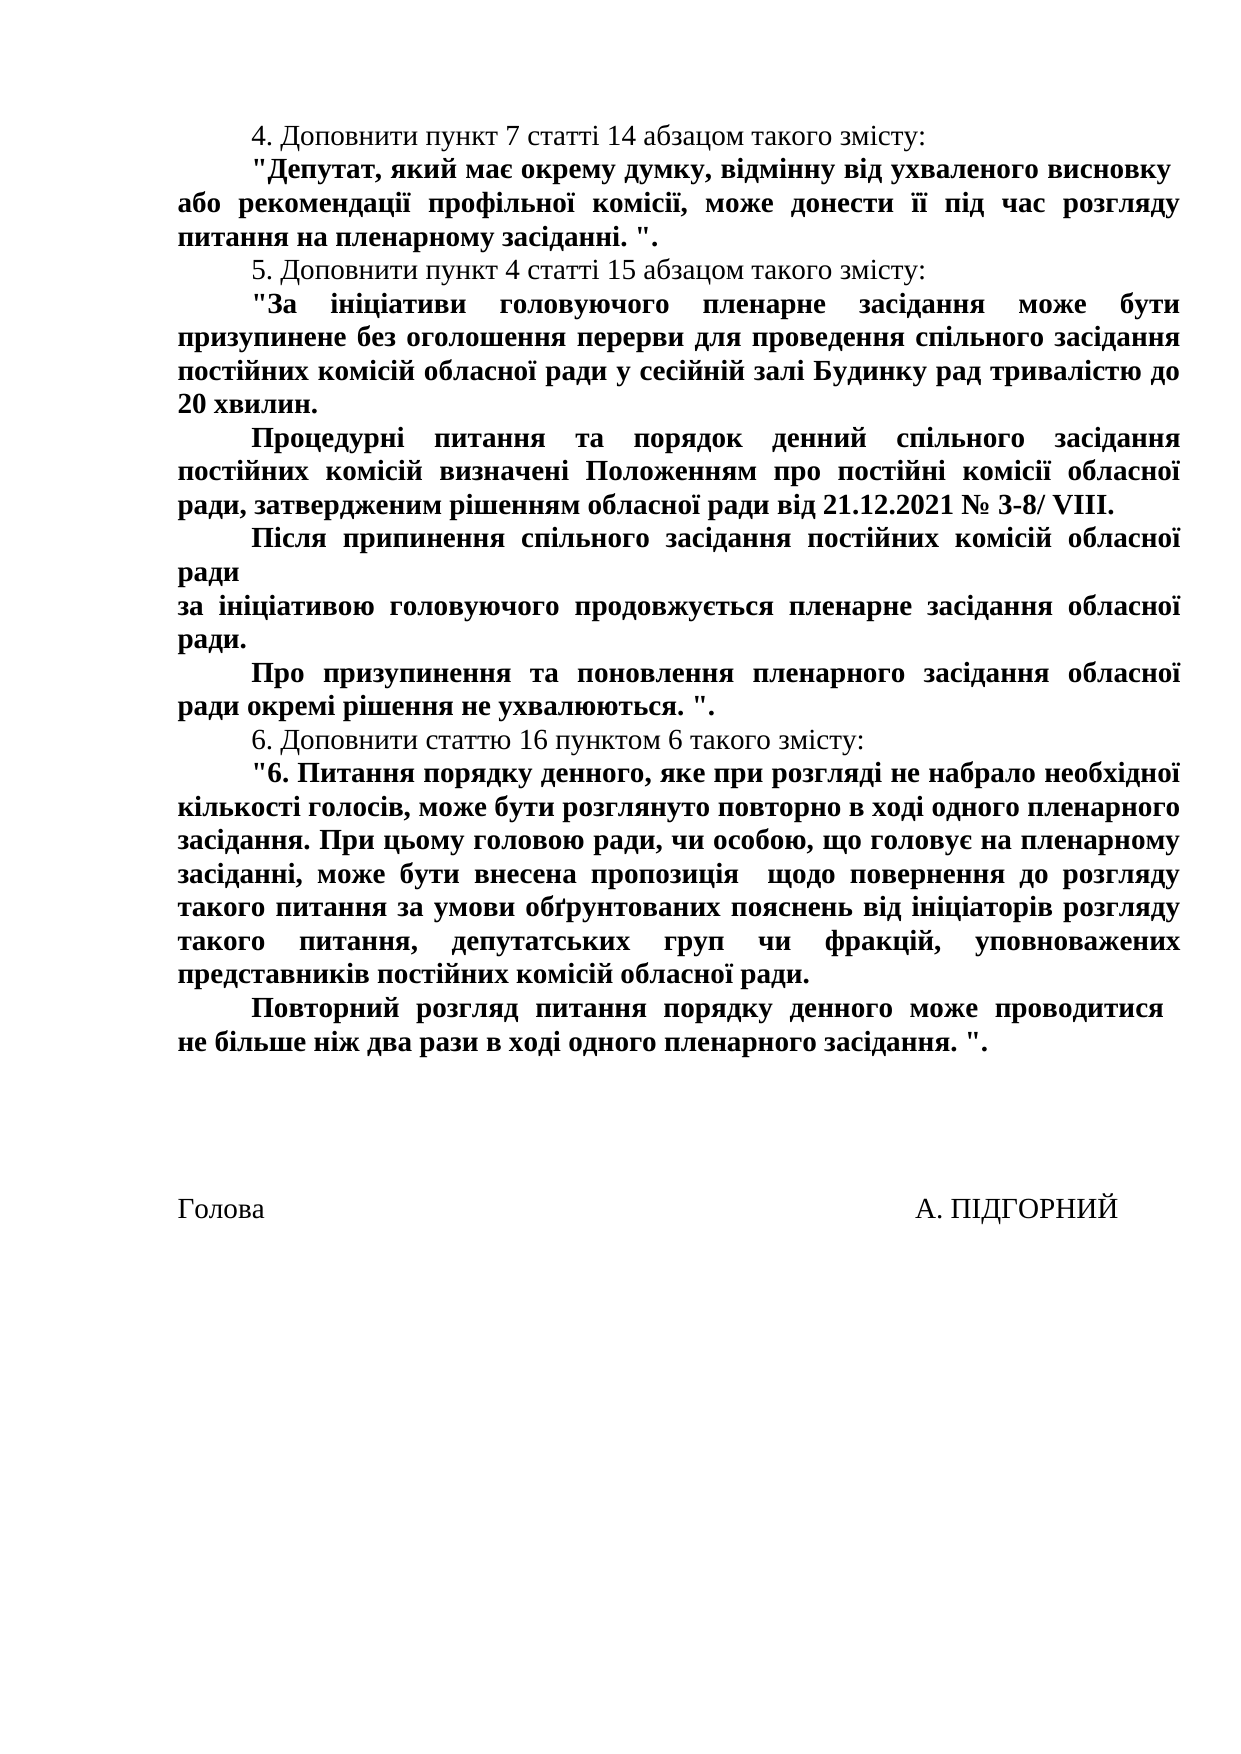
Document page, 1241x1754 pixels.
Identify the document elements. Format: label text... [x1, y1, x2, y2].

text 6. Доповнити статтю 16 пунктом 6 такого змісту: [177, 722, 1181, 755]
text "6. Питання порядку денного, яке при розгляді не набрало необхідної кількості голосів, може бути розглянуто повторно в ході одного пленарного засідання. При цьому головою ради, чи особою, що головує на пленарному засіданні, може бути внесена пропозиція щодо повернення до розгляду такого питання за умови обґрунтованих пояснень від ініціаторів розгляду такого питання, депутатських груп чи фракцій, уповноважених представників постійних комісій обласної ради. [177, 755, 1181, 990]
text Процедурні питання та порядок денний спільного засідання постійних комісій визначені Положенням про постійні комісії обласної ради, затвердженим рішенням обласної ради від 21.12.2021 № 3-8/ VIII. [177, 420, 1181, 521]
text Після припинення спільного засідання постійних комісій обласної ради за ініціативою головуючого продовжується пленарне засідання обласної ради. [177, 521, 1181, 655]
text "За ініціативи головуючого пленарне засідання може бути призупинене без оголошення перерви для проведення спільного засідання постійних комісій обласної ради у сесійній залі Будинку рад тривалістю до 20 хвилин. [177, 286, 1181, 420]
text Про призупинення та поновлення пленарного засідання обласної ради окремі рішення не ухвалюються. ". [177, 655, 1181, 722]
text Голова А. ПІДГОРНИЙ [177, 1191, 1181, 1225]
text 4. Доповнити пункт 7 статті 14 абзацом такого змісту: [177, 118, 1181, 152]
text 5. Доповнити пункт 4 статті 15 абзацом такого змісту: [177, 252, 1181, 286]
text "Депутат, який має окрему думку, відмінну від ухваленого висновку aбо рекомендації профільної комісії, може донести її під час розгляду питання на пленарному засіданні. ". [177, 152, 1181, 252]
text Повторний розгляд питання порядку денного може проводитися не більше ніж два рази в ході одного пленарного засідання. ". [177, 990, 1181, 1057]
